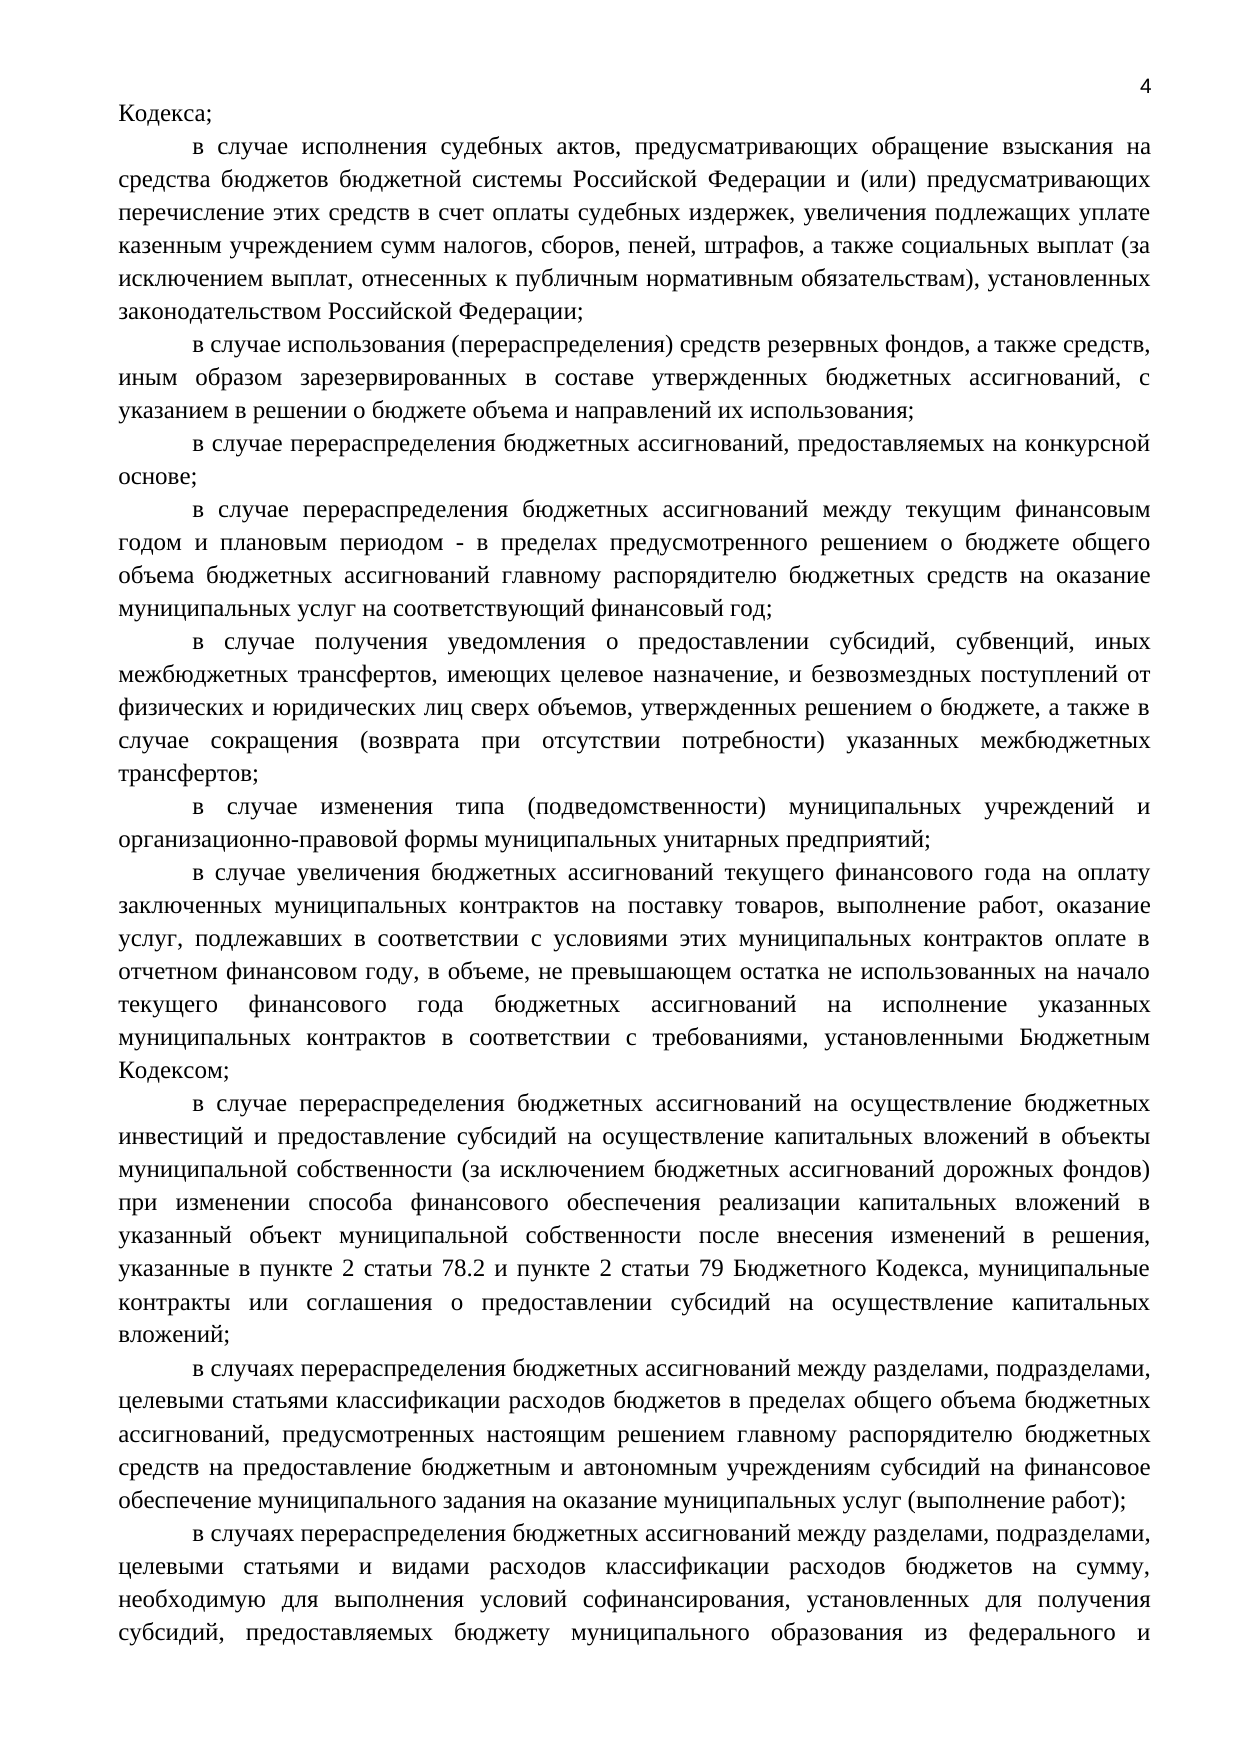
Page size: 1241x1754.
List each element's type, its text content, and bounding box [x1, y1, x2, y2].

text в случае увеличения бюджетных ассигнований текущего финансового года на оплату заключенных муниципальных контрактов на поставку товаров, выполнение работ, оказание услуг, подлежавших в соответствии с условиями этих муниципальных контрактов оплате в отчетном финансовом году, в объеме, не превышающем остатка не использованных на начало текущего финансового года бюджетных ассигнований на исполнение указанных муниципальных контрактов в соответствии с требованиями, установленными Бюджетным Кодексом; [118, 857, 1152, 1084]
text в случае исполнения судебных актов, предусматривающих обращение взыскания на средства бюджетов бюджетной системы Российской Федерации и (или) предусматривающих перечисление этих средств в счет оплаты судебных издержек, увеличения подлежащих уплате казенным учреждением сумм налогов, сборов, пеней, штрафов, а также социальных выплат (за исключением выплат, отнесенных к публичным нормативным обязательствам), установленных законодательством Российской Федерации; [118, 131, 1152, 325]
text в случае получения уведомления о предоставлении субсидий, субвенций, иных межбюджетных трансфертов, имеющих целевое назначение, и безвозмездных поступлений от физических и юридических лиц сверх объемов, утвержденных решением о бюджете, а также в случае сокращения (возврата при отсутствии потребности) указанных межбюджетных трансфертов; [118, 626, 1152, 787]
text в случае использования (перераспределения) средств резервных фондов, а также средств, иным образом зарезервированных в составе утвержденных бюджетных ассигнований, с указанием в решении о бюджете объема и направлений их использования; [118, 329, 1152, 424]
text в случае перераспределения бюджетных ассигнований между текущим финансовым годом и плановым периодом - в пределах предусмотренного решением о бюджете общего объема бюджетных ассигнований главному распорядителю бюджетных средств на оказание муниципальных услуг на соответствующий финансовый год; [118, 494, 1152, 622]
text в случае перераспределения бюджетных ассигнований на осуществление бюджетных инвестиций и предоставление субсидий на осуществление капитальных вложений в объекты муниципальной собственности (за исключением бюджетных ассигнований дорожных фондов) при изменении способа финансового обеспечения реализации капитальных вложений в указанный объект муниципальной собственности после внесения изменений в решения, указанные в пункте 2 статьи 78.2 и пункте 2 статьи 79 Бюджетного Кодекса, муниципальные контракты или соглашения о предоставлении субсидий на осуществление капитальных вложений; [118, 1088, 1152, 1348]
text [118, 1518, 1152, 1646]
text в случаях перераспределения бюджетных ассигнований между разделами, подразделами, целевыми статьями классификации расходов бюджетов в пределах общего объема бюджетных ассигнований, предусмотренных настоящим решением главному распорядителю бюджетных средств на предоставление бюджетным и автономным учреждениям субсидий на финансовое обеспечение муниципального задания на оказание муниципальных услуг (выполнение работ); [118, 1353, 1152, 1513]
text в случае изменения типа (подведомственности) муниципальных учреждений и организационно-правовой формы муниципальных унитарных предприятий; [118, 791, 1152, 853]
text в случае перераспределения бюджетных ассигнований, предоставляемых на конкурсной основе; [118, 428, 1152, 490]
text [118, 98, 1152, 127]
